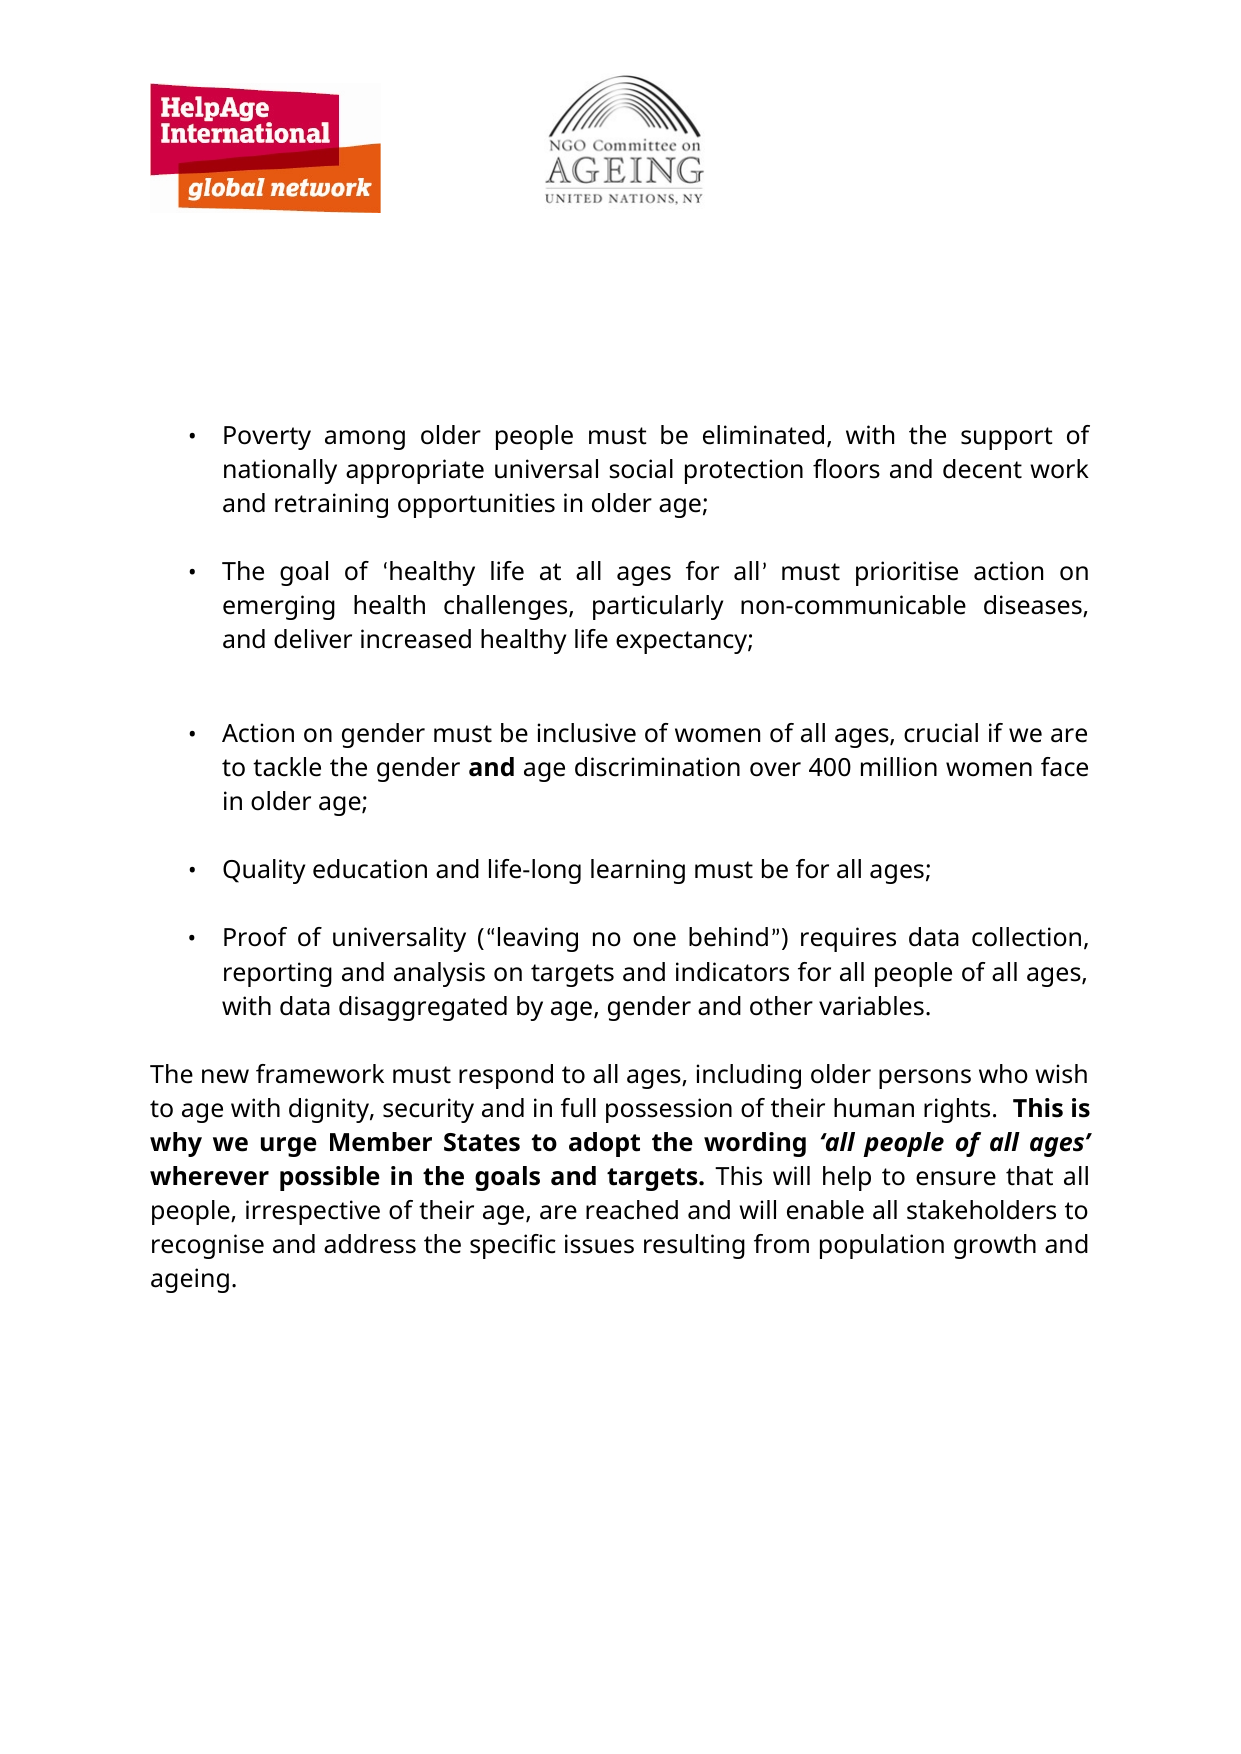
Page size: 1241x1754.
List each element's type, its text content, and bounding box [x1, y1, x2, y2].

text The new framework must respond to all ages, including older persons who wish to age with dignity, security and in full possession of their human rights. This is why we urge Member States to adopt the wording ‘all people of all ages’ wherever possible in the goals and targets. This will help to ensure that all people, irrespective of their age, are reached and will enable all stakeholders to recognise and address the specific issues resulting from population growth and ageing. [150, 1056, 1090, 1295]
picture [520, 73, 720, 213]
list Poverty among older people must be eliminated, with the support of nationally appropriate universal social protection floors and decent work and retraining opportunities in older age; [187, 417, 1090, 519]
list Action on gender must be inclusive of women of all ages, crucial if we are to tackle the gender and age discrimination over 400 million women face in older age; [187, 716, 1090, 818]
list Proof of universality (“leaving no one behind”) requires data collection, reporting and analysis on targets and indicators for all people of all ages, with data disaggregated by age, gender and other variables. [187, 920, 1090, 1022]
list The goal of ‘healthy life at all ages for all’ must prioritise action on emerging health challenges, particularly non-communicable diseases, and deliver increased healthy life expectancy; [187, 553, 1090, 656]
picture [150, 83, 381, 213]
list Quality education and life-long learning must be for all ages; [187, 852, 1090, 886]
